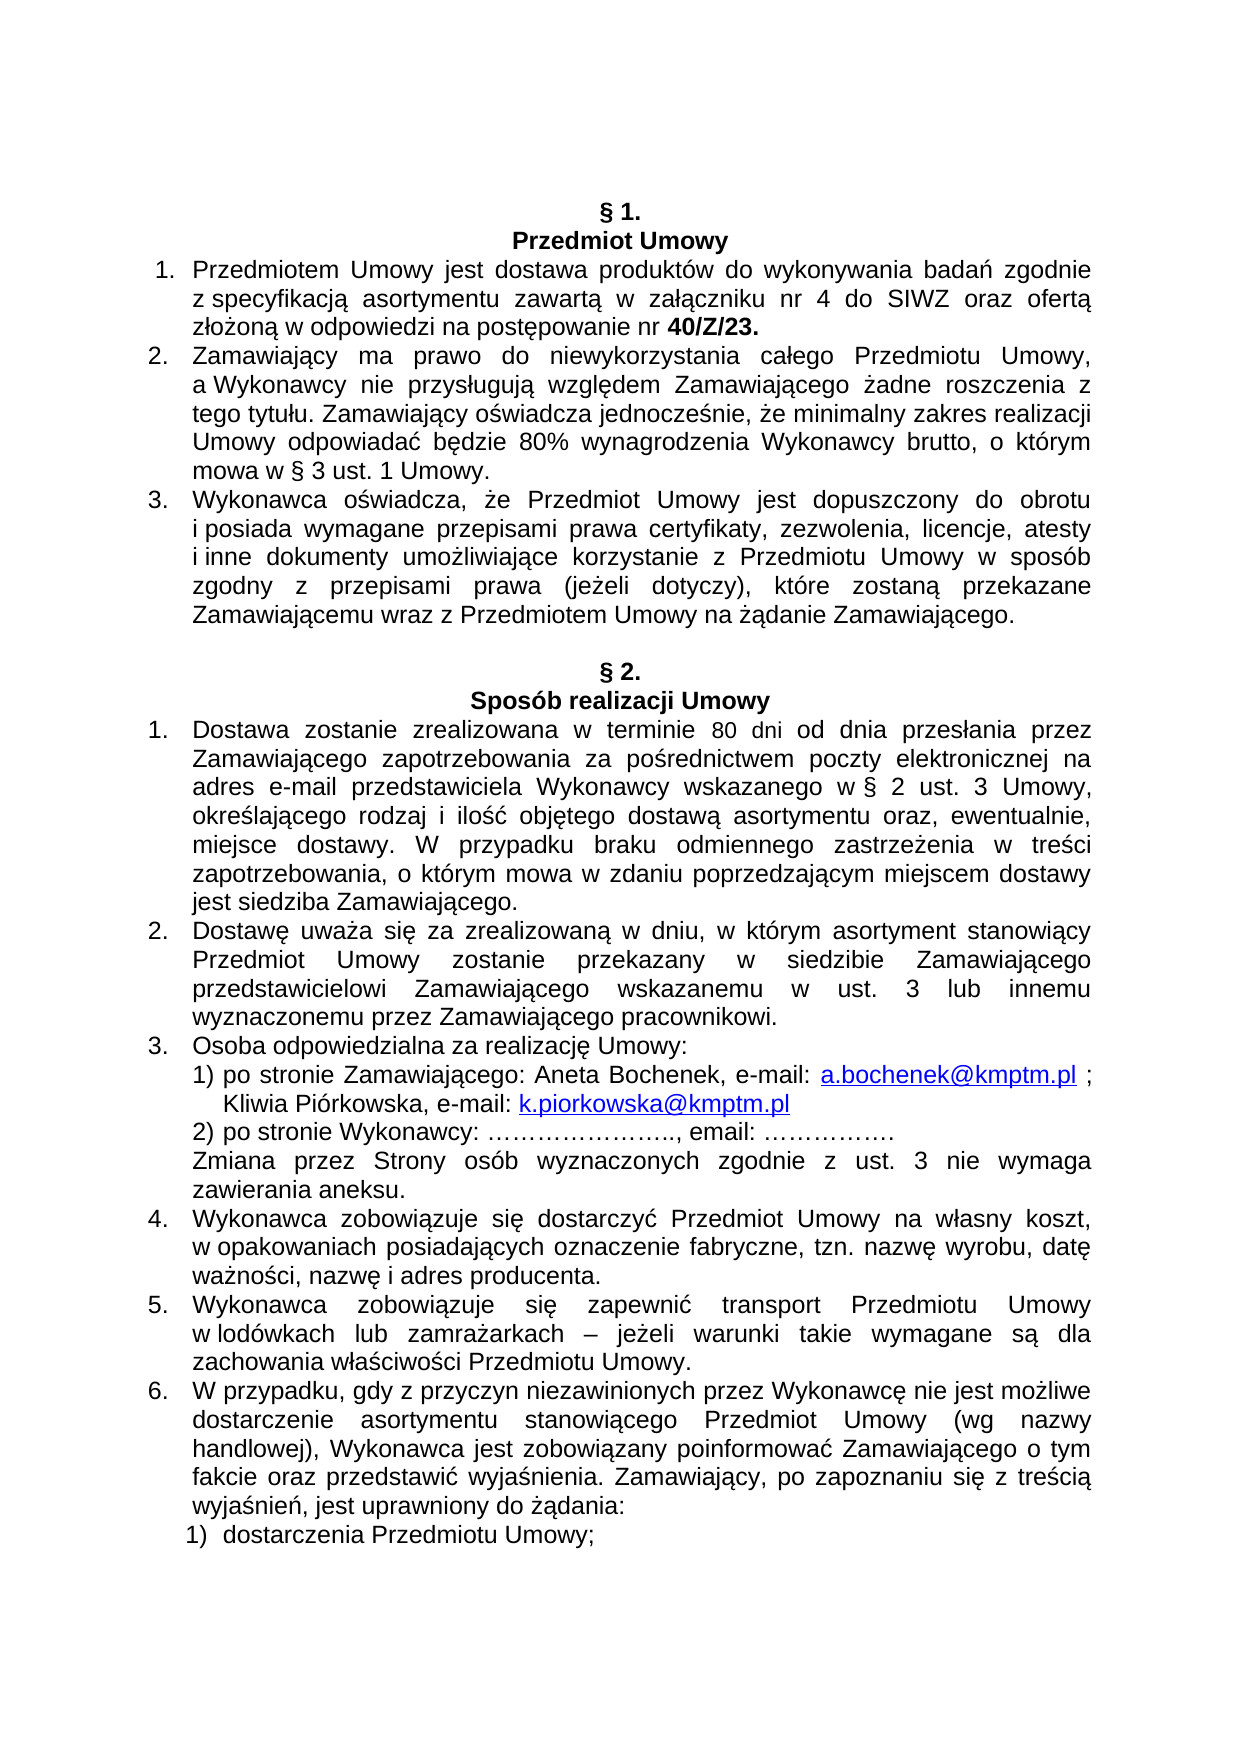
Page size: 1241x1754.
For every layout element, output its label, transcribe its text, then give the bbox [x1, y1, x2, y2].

list po stronie Zamawiającego: Aneta Bochenek, e-mail: a.bochenek@kmptm.pl ; Kliwia Piórkowska, e-mail: k.piorkowska@kmptm.pl [192, 1060, 1092, 1117]
list Przedmiot Umowy [148, 226, 1092, 255]
list Dostawa zostanie zrealizowana w terminie 80 dni od dnia przesłania przez Zamawiającego zapotrzebowania za pośrednictwem poczty elektronicznej na adres e-mail przedstawiciela Wykonawcy wskazanego w § 2 ust. 3 Umowy, określającego rodzaj i ilość objętego dostawą asortymentu oraz, ewentualnie, miejsce dostawy. W przypadku braku odmiennego zastrzeżenia w treści zapotrzebowania, o którym mowa w zdaniu poprzedzającym miejscem dostawy jest siedziba Zamawiającego. [148, 715, 1092, 916]
list Zmiana przez Strony osób wyznaczonych zgodnie z ust. 3 nie wymaga zawierania aneksu. [192, 1146, 1092, 1203]
list Wykonawca oświadcza, że Przedmiot Umowy jest dopuszczony do obrotu i posiada wymagane przepisami prawa certyfikaty, zezwolenia, licencje, atesty i inne dokumenty umożliwiające korzystanie z Przedmiotu Umowy w sposób zgodny z przepisami prawa (jeżeli dotyczy), które zostaną przekazane Zamawiającemu wraz z Przedmiotem Umowy na żądanie Zamawiającego. [148, 485, 1092, 628]
list po stronie Wykonawcy: ………………….., email: ……………. [192, 1117, 1092, 1146]
list Wykonawca zobowiązuje się zapewnić transport Przedmiotu Umowy w lodówkach lub zamrażarkach – jeżeli warunki takie wymagane są dla zachowania właściwości Przedmiotu Umowy. [148, 1290, 1092, 1376]
list W przypadku, gdy z przyczyn niezawinionych przez Wykonawcę nie jest możliwe dostarczenie asortymentu stanowiącego Przedmiot Umowy (wg nazwy handlowej), Wykonawca jest zobowiązany poinformować Zamawiającego o tym fakcie oraz przedstawić wyjaśnienia. Zamawiający, po zapoznaniu się z treścią wyjaśnień, jest uprawniony do żądania: [148, 1376, 1092, 1520]
list Dostawę uważa się za zrealizowaną w dniu, w którym asortyment stanowiący Przedmiot Umowy zostanie przekazany w siedzibie Zamawiającego przedstawicielowi Zamawiającego wskazanemu w ust. 3 lub innemu wyznaczonemu przez Zamawiającego pracownikowi. [148, 916, 1092, 1031]
list Przedmiotem Umowy jest dostawa produktów do wykonywania badań zgodnie z specyfikacją asortymentu zawartą w załączniku nr 4 do SIWZ oraz ofertą złożoną w odpowiedzi na postępowanie nr 40/Z/23. [154, 255, 1092, 341]
list Osoba odpowiedzialna za realizację Umowy: [148, 1031, 1092, 1060]
list § 2. [148, 657, 1092, 686]
list Wykonawca zobowiązuje się dostarczyć Przedmiot Umowy na własny koszt, w opakowaniach posiadających oznaczenie fabryczne, tzn. nazwę wyrobu, datę ważności, nazwę i adres producenta. [148, 1203, 1092, 1290]
list dostarczenia Przedmiotu Umowy; [185, 1520, 1092, 1548]
list Sposób realizacji Umowy [148, 686, 1092, 715]
list Zamawiający ma prawo do niewykorzystania całego Przedmiotu Umowy, a Wykonawcy nie przysługują względem Zamawiającego żadne roszczenia z tego tytułu. Zamawiający oświadcza jednocześnie, że minimalny zakres realizacji Umowy odpowiadać będzie 80% wynagrodzenia Wykonawcy brutto, o którym mowa w § 3 ust. 1 Umowy. [148, 341, 1092, 485]
list § 1. [148, 197, 1092, 226]
